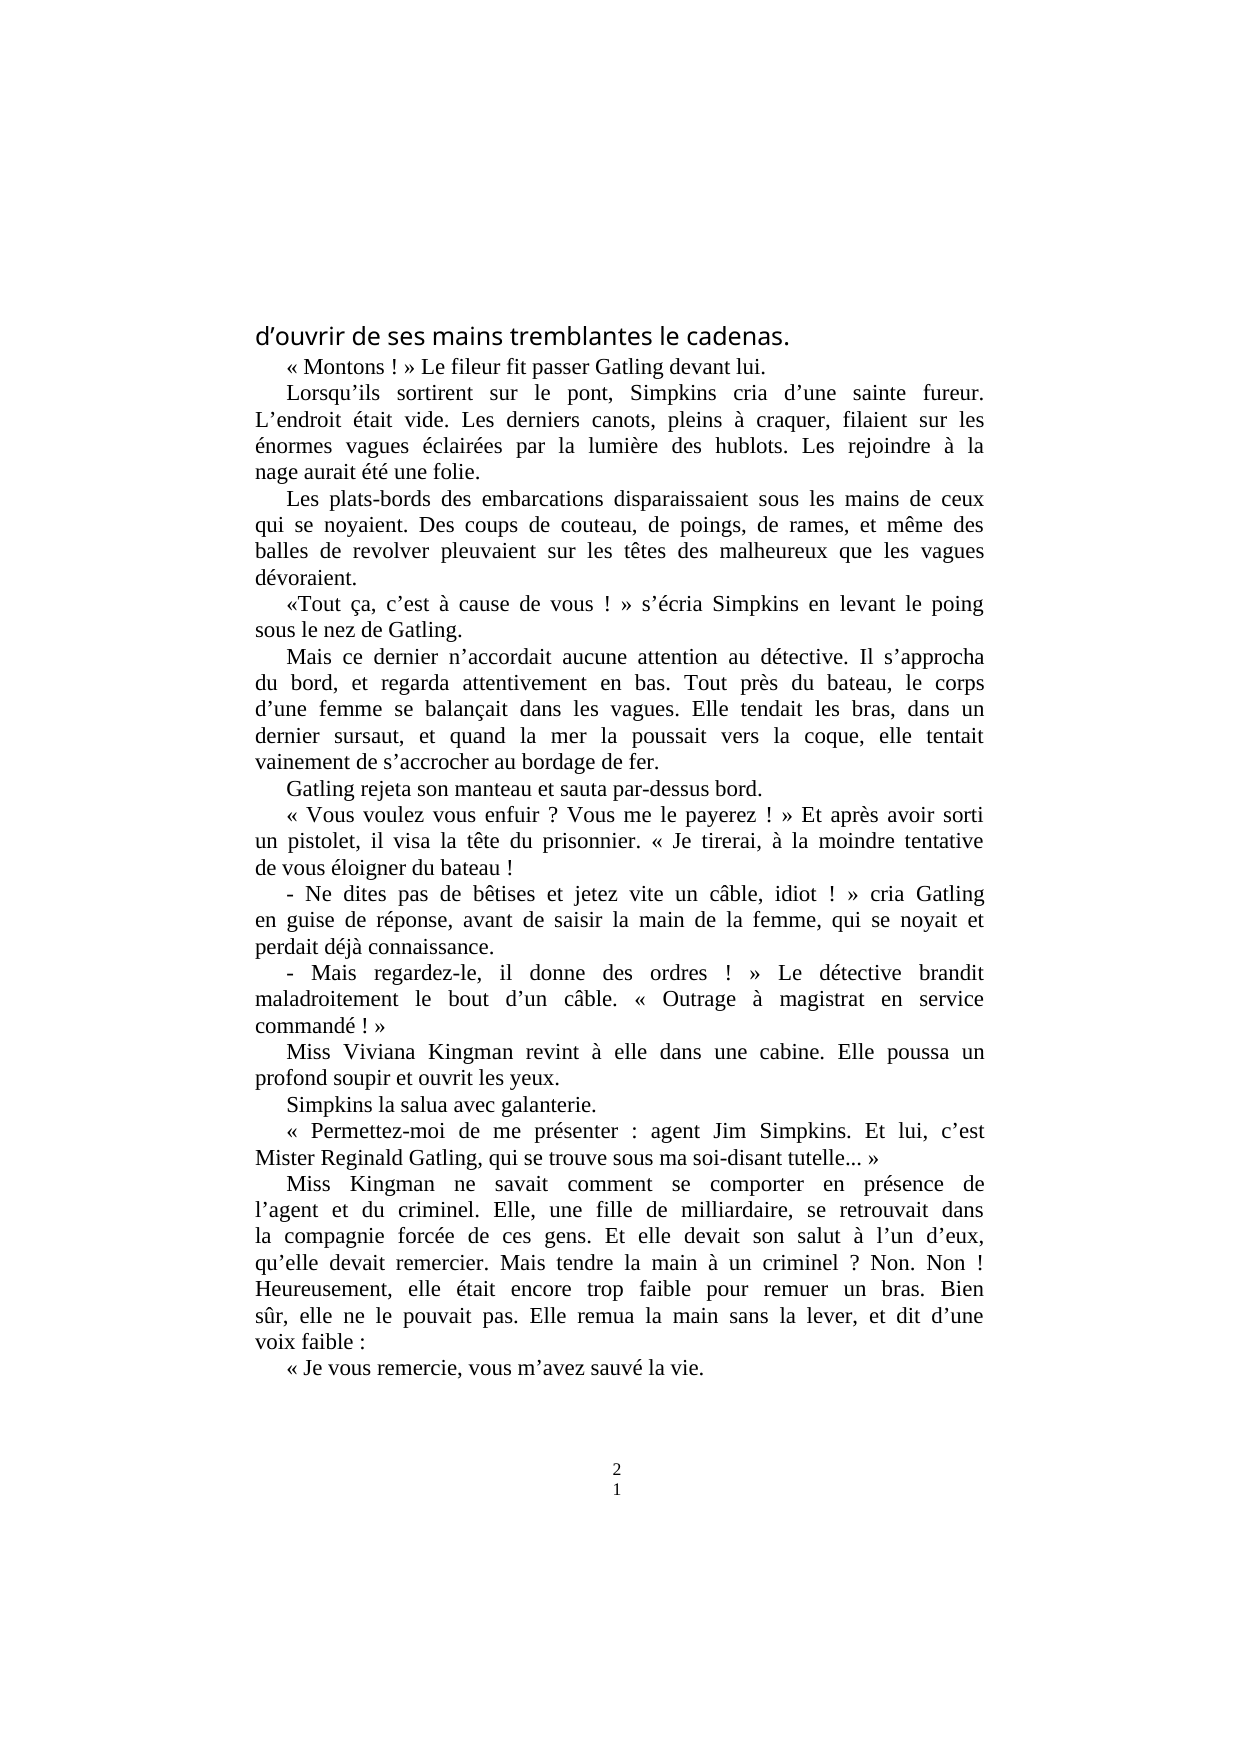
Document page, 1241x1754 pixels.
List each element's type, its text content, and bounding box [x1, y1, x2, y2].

text Simpkins la salua avec galanterie. [255, 1091, 986, 1117]
text Lorsqu’ils sortirent sur le pont, Simpkins cria d’une sainte fureur. L’endroit était vide. Les derniers canots, pleins à craquer, filaient sur les énormes vagues éclairées par la lumière des hublots. Les rejoindre à la nage aurait été une folie. [255, 379, 986, 485]
text «Tout ça, c’est à cause de vous ! » s’écria Simpkins en levant le poing sous le nez de Gatling. [255, 590, 986, 643]
text « Montons ! » Le fileur fit passer Gatling devant lui. [255, 353, 986, 379]
text Miss Viviana Kingman revint à elle dans une cabine. Elle poussa un profond soupir et ouvrit les yeux. [255, 1038, 986, 1091]
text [255, 319, 986, 353]
text « Je vous remercie, vous m’avez sauvé la vie. [255, 1354, 986, 1381]
text Les plats-bords des embarcations disparaissaient sous les mains de ceux qui se noyaient. Des coups de couteau, de poings, de rames, et même des balles de revolver pleuvaient sur les têtes des malheureux que les vagues dévoraient. [255, 485, 986, 590]
text Mais ce dernier n’accordait aucune attention au détective. Il s’approcha du bord, et regarda attentivement en bas. Tout près du bateau, le corps d’une femme se balançait dans les vagues. Elle tendait les bras, dans un dernier sursaut, et quand la mer la poussait vers la coque, elle tentait vainement de s’accrocher au bordage de fer. [255, 643, 986, 774]
text « Permettez-moi de me présenter : agent Jim Simpkins. Et lui, c’est Mister Reginald Gatling, qui se trouve sous ma soi-disant tutelle... » [255, 1117, 986, 1170]
text Gatling rejeta son manteau et sauta par-dessus bord. [255, 774, 986, 801]
text - Mais regardez-le, il donne des ordres ! » Le détective brandit maladroitement le bout d’un câble. « Outrage à magistrat en service commandé ! » [255, 959, 986, 1038]
text Miss Kingman ne savait comment se comporter en présence de l’agent et du criminel. Elle, une fille de milliardaire, se retrouvait dans la compagnie forcée de ces gens. Et elle devait son salut à l’un d’eux, qu’elle devait remercier. Mais tendre la main à un criminel ? Non. Non ! Heureusement, elle était encore trop faible pour remuer un bras. Bien sûr, elle ne le pouvait pas. Elle remua la main sans la lever, et dit d’une voix faible : [255, 1170, 986, 1354]
text - Ne dites pas de bêtises et jetez vite un câble, idiot ! » cria Gatling en guise de réponse, avant de saisir la main de la femme, qui se noyait et perdait déjà connaissance. [255, 880, 986, 959]
text « Vous voulez vous enfuir ? Vous me le payerez ! » Et après avoir sorti un pistolet, il visa la tête du prisonnier. « Je tirerai, à la moindre tentative de vous éloigner du bateau ! [255, 801, 986, 880]
